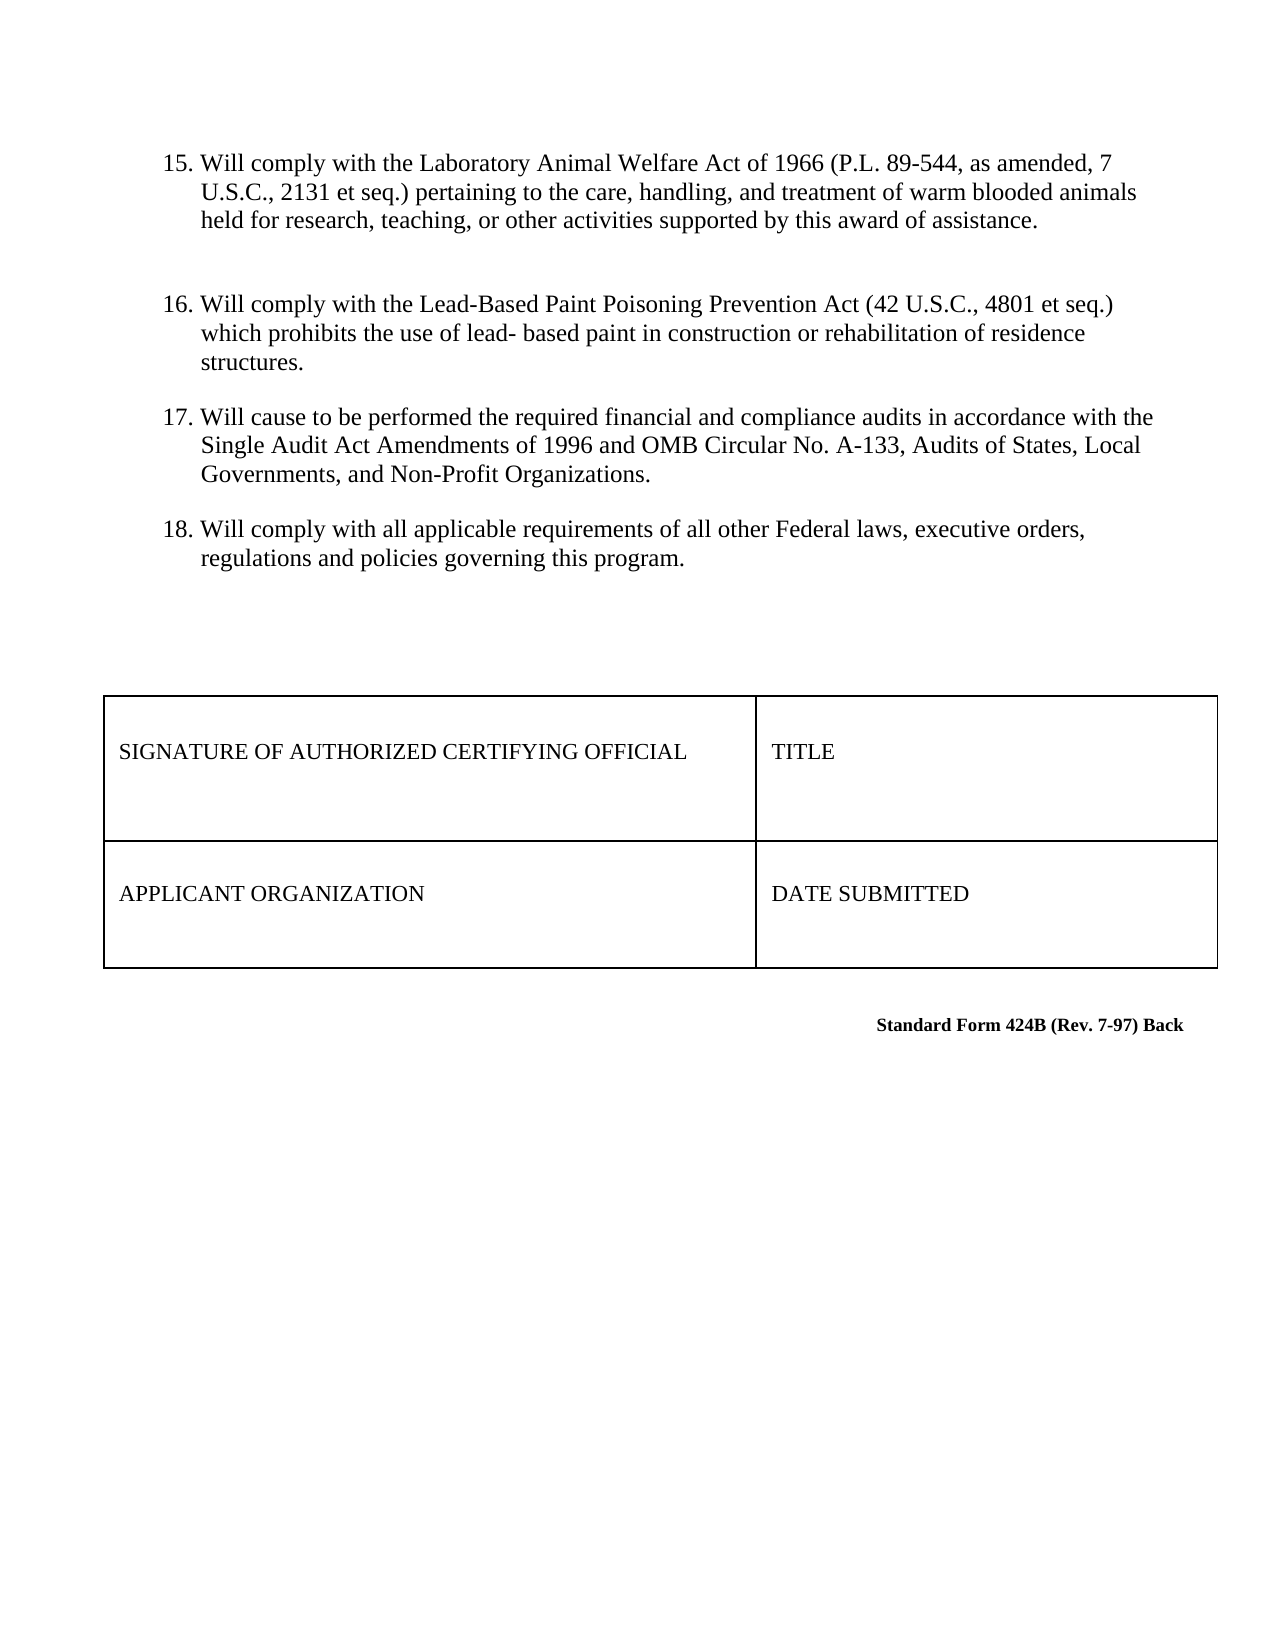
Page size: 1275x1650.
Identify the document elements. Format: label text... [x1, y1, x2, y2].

table_cell DATE SUBMITTED [757, 842, 1217, 967]
table_cell APPLICANT ORGANIZATION [105, 842, 755, 967]
table_cell 15. Will comply with the Laboratory Animal Welfare Act of 1966 (P.L. 89-544, as amended, 7 U.S.C., 2131 et seq.) pertaining to the care, handling, and treatment of warm blooded animals held for research, teaching, or other activities supported by this award of assistance. [151, 148, 1192, 263]
table_cell 17. Will cause to be performed the required financial and compliance audits in accordance with the Single Audit Act Amendments of 1996 and OMB Circular No. A-133, Audits of States, Local Governments, and Non-Profit Organizations. [151, 402, 1192, 514]
table_cell 18. Will comply with all applicable requirements of all other Federal laws, executive orders, regulations and policies governing this program. [151, 515, 1192, 598]
table_cell 16. Will comply with the Lead-Based Paint Poisoning Prevention Act (42 U.S.C., 4801 et seq.) which prohibits the use of lead- based paint in construction or rehabilitation of residence structures. [151, 263, 1192, 402]
table_header SIGNATURE OF AUTHORIZED CERTIFYING OFFICIAL [105, 697, 755, 840]
text Standard Form 424B (Rev. 7-97) Back [119, 1014, 1164, 1036]
table_header TITLE [757, 697, 1217, 840]
